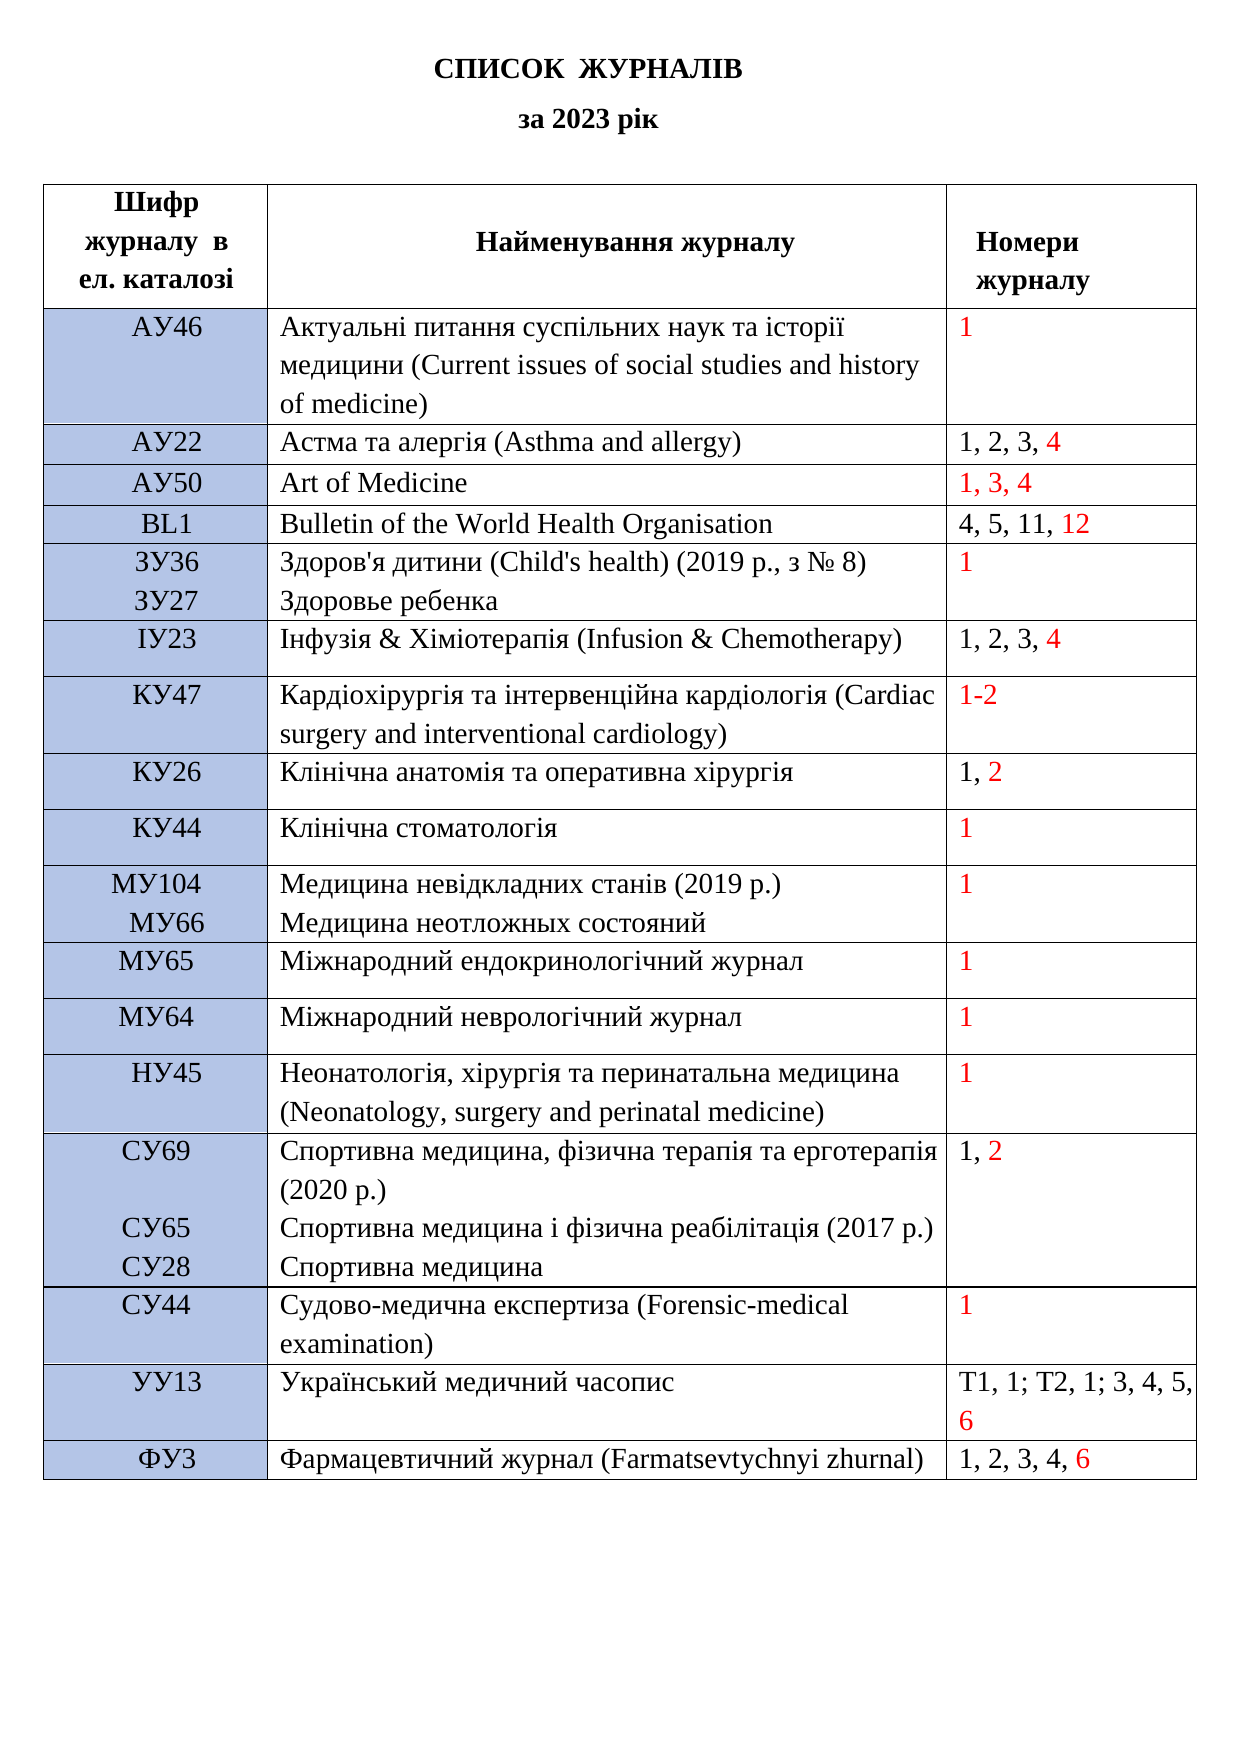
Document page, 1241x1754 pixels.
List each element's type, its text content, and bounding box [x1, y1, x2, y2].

table_cell КУ26 [44, 754, 267, 809]
table_cell AУ50 [44, 465, 267, 505]
table_header Номери журналу [947, 185, 1196, 308]
table_cell МУ65 [44, 943, 267, 998]
table_cell 1 [947, 999, 1196, 1054]
table_cell Інфузія & Хіміотерапія (Infusion & Сhemotherapy) [268, 621, 946, 676]
table_cell УУ13 [44, 1365, 267, 1440]
table_cell 1 [947, 544, 1196, 620]
table_cell СУ44 [44, 1288, 267, 1363]
table_cell Art of Medicine [268, 465, 946, 505]
table_cell ЗУ36 ЗУ27 [44, 544, 267, 620]
table_cell 1, 2, 3, 4 [947, 621, 1196, 676]
table_cell Міжнародний неврологічний журнал [268, 999, 946, 1054]
table_cell 1 [947, 309, 1196, 423]
table_cell Український медичний часопис [268, 1365, 946, 1440]
table_cell Bulletin of the World Health Organisation [268, 506, 946, 543]
table_cell Здоров'я дитини (Child's health) (2019 р., з № 8) Здоровье ребенка [268, 544, 946, 620]
table_cell 1, 2 [947, 1134, 1196, 1286]
table_header Шифр журналу в ел. каталозі [44, 185, 267, 308]
table_cell МУ64 [44, 999, 267, 1054]
table_header Найменування журналу [268, 185, 946, 308]
text за 2023 рік [31, 102, 744, 135]
table_cell 1 [947, 943, 1196, 998]
table_cell 1-2 [947, 677, 1196, 753]
table_cell Клінічна стоматологія [268, 810, 946, 865]
table_cell Актуальні питання суспільних наук та історії медицини (Current issues of social studies and history of medicine) [268, 309, 946, 423]
table_cell ФУ3 [44, 1441, 267, 1479]
table_cell Т1, 1; Т2, 1; 3, 4, 5, 6 [947, 1365, 1196, 1440]
table_cell КУ47 [44, 677, 267, 753]
table_cell НУ45 [44, 1055, 267, 1132]
table_cell Спортивна медицина, фізична терапія та ерготерапія (2020 р.) Спортивна медицина і фізична реабілітація (2017 р.) Спортивна медицина [268, 1134, 946, 1286]
table_cell 1 [947, 1055, 1196, 1132]
table_cell СУ69 СУ65 СУ28 [44, 1134, 267, 1286]
text СПИСОК ЖУРНАЛІВ [31, 51, 743, 85]
table_cell 1, 2, 3, 4 [947, 425, 1196, 464]
table_cell Кардіохірургія та інтервенційна кардіологія (Cardiac surgery and interventional cardiology) [268, 677, 946, 753]
table_cell Фармацевтичний журнал (Farmatsevtychnyi zhurnal) [268, 1441, 946, 1479]
table_cell Міжнародний ендокринологічний журнал [268, 943, 946, 998]
table_cell АУ22 [44, 425, 267, 464]
table_cell Астма та алергія (Asthma and allergy) [268, 425, 946, 464]
table_cell КУ44 [44, 810, 267, 865]
table_cell Судово-медична експертиза (Forensic-medical examination) [268, 1288, 946, 1363]
table_cell Клінічна анатомія та оперативна хірургія [268, 754, 946, 809]
table_cell Медицина невідкладних станів (2019 р.) Медицина неотложных состояний [268, 866, 946, 942]
table_cell 1 [947, 1288, 1196, 1363]
table_cell 4, 5, 11, 12 [947, 506, 1196, 543]
table_cell ІУ23 [44, 621, 267, 676]
table_cell BL1 [44, 506, 267, 543]
table_cell 1, 2 [947, 754, 1196, 809]
table_cell 1 [947, 810, 1196, 865]
table_cell Неонатологія, хірургія та перинатальна медицина (Neonatology, surgery and perinatal medicine) [268, 1055, 946, 1132]
table_cell 1, 2, 3, 4, 6 [947, 1441, 1196, 1479]
table_cell 1, 3, 4 [947, 465, 1196, 505]
table_cell АУ46 [44, 309, 267, 423]
table_cell МУ104 МУ66 [44, 866, 267, 942]
table_cell 1 [947, 866, 1196, 942]
